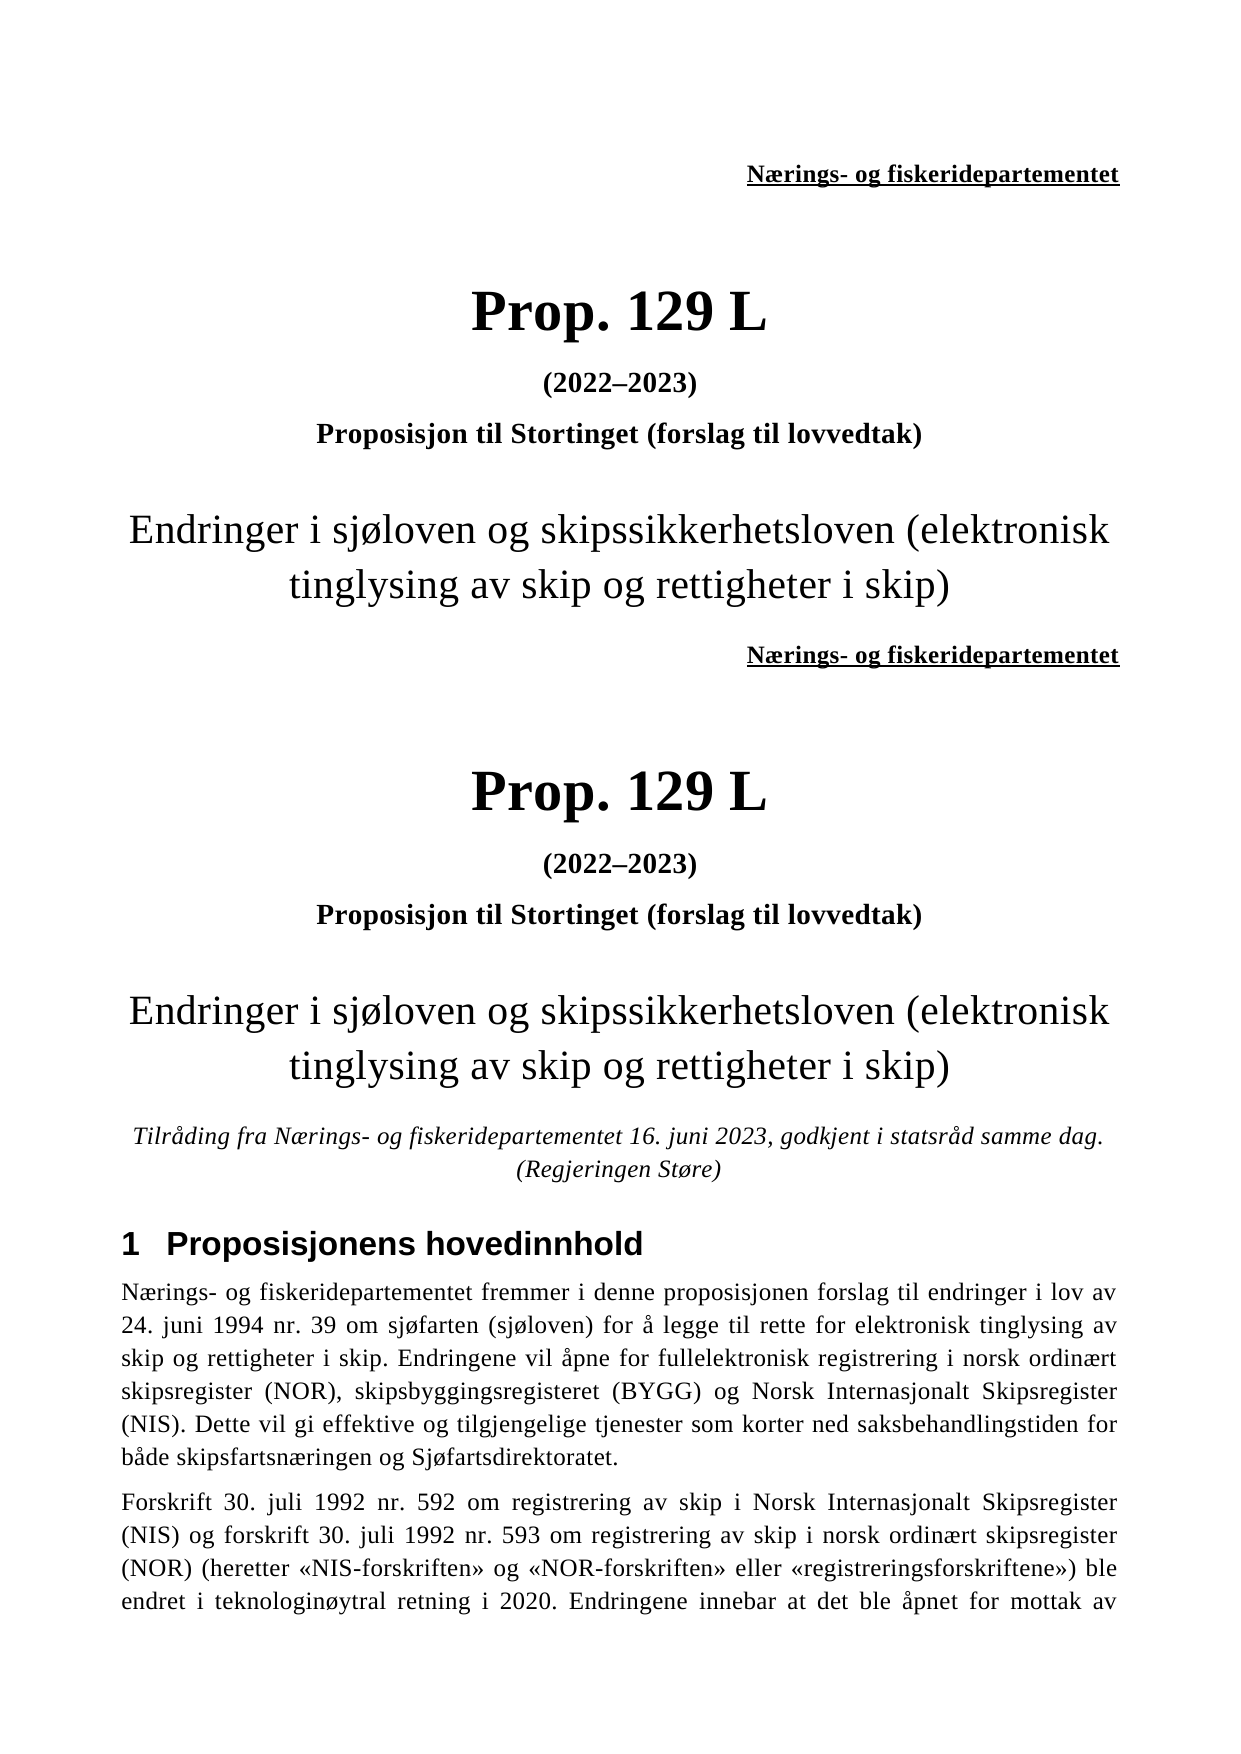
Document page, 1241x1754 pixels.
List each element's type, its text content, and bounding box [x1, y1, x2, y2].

text Nærings- og fiskeridepartementet [121, 159, 1119, 188]
text (2022–2023) [121, 846, 1119, 879]
text Proposisjon til Stortinget (forslag til lovvedtak) [121, 897, 1119, 931]
subtitle Proposisjonens hovedinnhold [121, 1224, 1119, 1263]
text Proposisjon til Stortinget (forslag til lovvedtak) [121, 416, 1119, 450]
text Prop. 129 L [121, 276, 1119, 343]
text Endringer i sjøloven og skipssikkerhetsloven (elektronisk tinglysing av skip og rettigheter i skip) [121, 986, 1119, 1088]
text Endringer i sjøloven og skipssikkerhetsloven (elektronisk tinglysing av skip og rettigheter i skip) [121, 505, 1119, 608]
text Nærings- og fiskeridepartementet [121, 640, 1119, 669]
text (2022–2023) [121, 365, 1119, 399]
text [121, 1487, 1119, 1615]
text Tilråding fra Nærings- og fiskeridepartementet 16. juni 2023, godkjent i statsråd samme dag. (Regjeringen Støre) [121, 1121, 1119, 1182]
text Nærings- og fiskeridepartementet fremmer i denne proposisjonen forslag til endringer i lov av 24. juni 1994 nr. 39 om sjøfarten (sjøloven) for å legge til rette for elektronisk tinglysing av skip og rettigheter i skip. Endringene vil åpne for fullelektronisk registrering i norsk ordinært skipsregister (NOR), skipsbyggingsregisteret (BYGG) og Norsk Internasjonalt Skipsregister (NIS). Dette vil gi effektive og tilgjengelige tjenester som korter ned saksbehandlingstiden for både skipsfartsnæringen og Sjøfartsdirektoratet. [121, 1277, 1119, 1471]
text Prop. 129 L [121, 756, 1119, 823]
